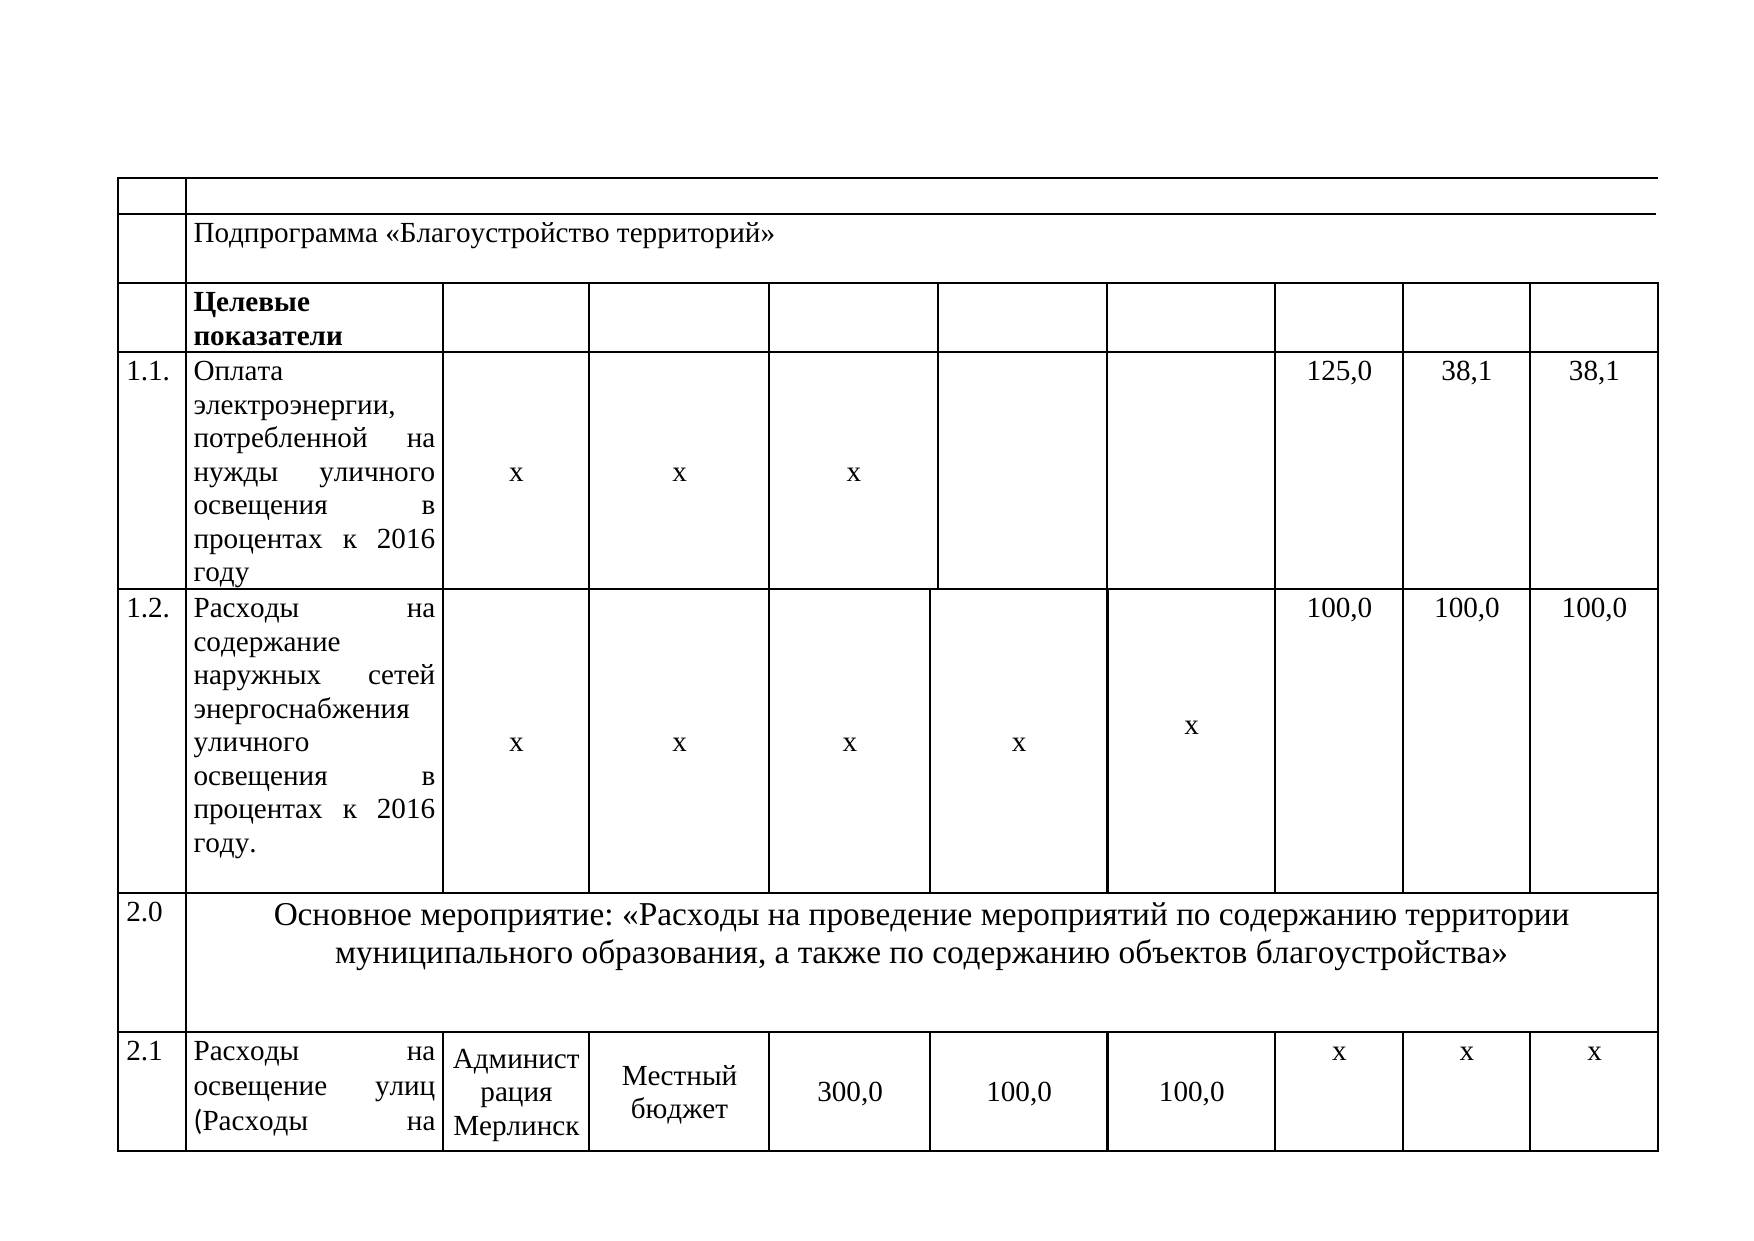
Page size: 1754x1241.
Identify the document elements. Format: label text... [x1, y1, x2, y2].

table_cell 125,0 [1276, 353, 1402, 588]
table_cell x [444, 590, 588, 892]
table_cell [119, 179, 185, 213]
table_cell [119, 215, 185, 282]
table_cell [939, 353, 1106, 588]
table_cell 1.2. [119, 590, 185, 892]
table_cell [590, 284, 768, 351]
table_cell [444, 284, 588, 351]
table_cell x [1109, 590, 1274, 892]
table_cell [939, 284, 1106, 351]
table_cell 100,0 [1404, 590, 1529, 892]
table_cell x [590, 590, 768, 892]
table_cell Основное мероприятие: «Расходы на проведение мероприятий по содержанию территории муниципального образования, а также по содержанию объектов благоустройства» [187, 894, 1657, 1031]
table_cell x [931, 590, 1106, 892]
table_cell 2.0 [119, 894, 185, 1031]
table_cell 100,0 [931, 1033, 1106, 1149]
table_cell [1108, 284, 1274, 351]
table_cell 100,0 [1531, 590, 1657, 892]
table_cell 100,0 [1109, 1033, 1274, 1149]
table_cell [770, 284, 937, 351]
table_cell [1531, 284, 1657, 351]
table_cell Местный бюджет [590, 1033, 768, 1149]
table_cell Расходы на содержание наружных сетей энергоснабжения уличного освещения в процентах к 2016 году. [187, 590, 442, 892]
table_cell Подпрограмма «Благоустройство территорий» [187, 213, 1658, 282]
table_cell [1276, 284, 1402, 351]
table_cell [444, 1033, 588, 1149]
table_cell 38,1 [1404, 353, 1529, 588]
table_cell 38,1 [1531, 353, 1657, 588]
table_cell х [770, 353, 937, 588]
table_cell Целевые показатели [187, 284, 442, 351]
table_cell x [590, 353, 768, 588]
table_cell 1.1. [119, 353, 185, 588]
table_cell [119, 284, 185, 351]
table_cell x [770, 590, 929, 892]
table_cell [1404, 284, 1529, 351]
table_cell х [1276, 1033, 1402, 1149]
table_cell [187, 179, 1658, 213]
table_cell x [444, 353, 588, 588]
table_cell х [1404, 1033, 1529, 1149]
table_cell х [1531, 1033, 1657, 1149]
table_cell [187, 1033, 442, 1149]
table_cell [1108, 353, 1274, 588]
table_cell 2.1 [119, 1033, 185, 1149]
table_cell Оплата электроэнергии, потребленной на нужды уличного освещения в процентах к 2016 году [187, 353, 442, 588]
table_cell 100,0 [1276, 590, 1402, 892]
table_cell 300,0 [770, 1033, 929, 1149]
